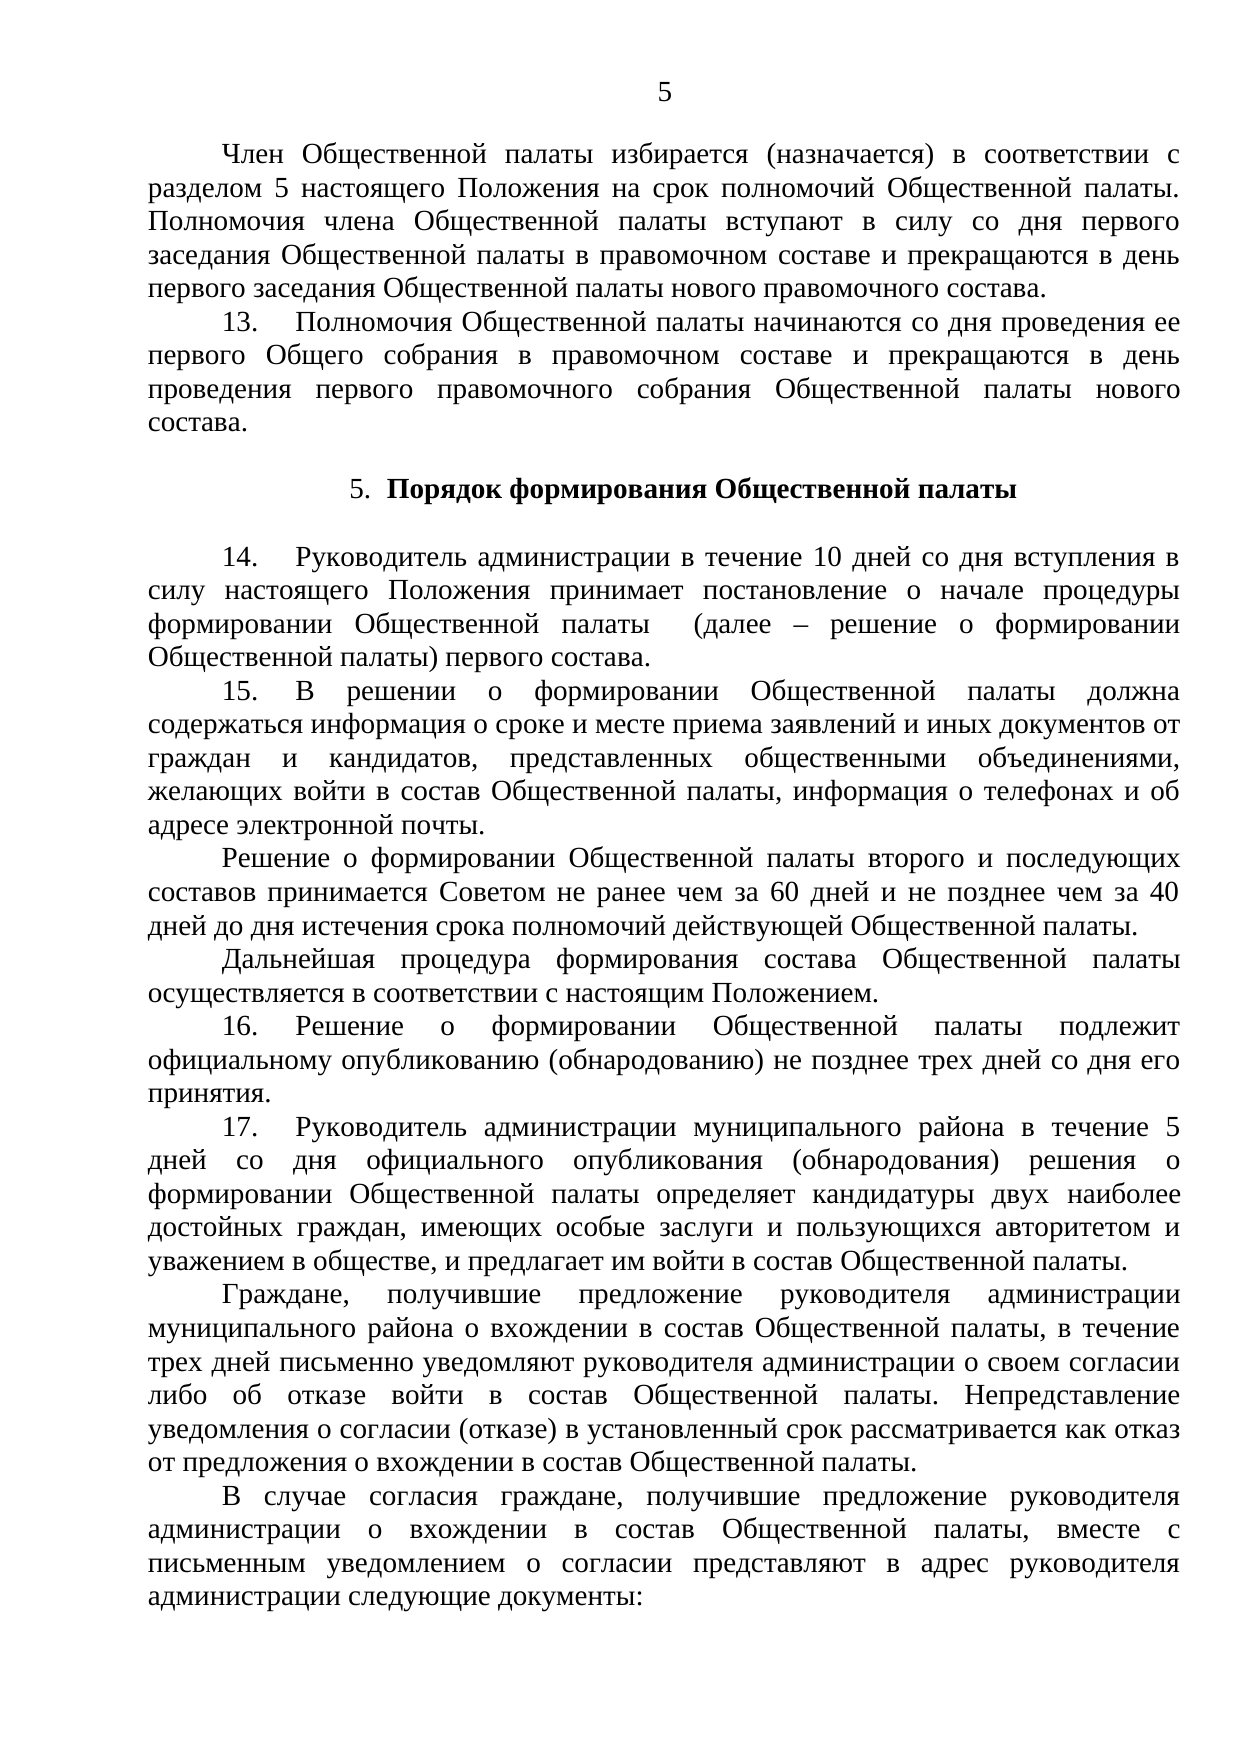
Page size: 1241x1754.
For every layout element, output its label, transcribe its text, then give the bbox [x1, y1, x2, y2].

text В случае согласия граждане, получившие предложение руководителя администрации о вхождении в состав Общественной палаты, вместе с письменным уведомлением о согласии представляют в адрес руководителя администрации следующие документы: [148, 1478, 1181, 1612]
text Дальнейшая процедура формирования состава Общественной палаты осуществляется в соответствии с настоящим Положением. [148, 941, 1181, 1008]
text Граждане, получившие предложение руководителя администрации муниципального района о вхождении в состав Общественной палаты, в течение трех дней письменно уведомляют руководителя администрации о своем согласии либо об отказе войти в состав Общественной палаты. Непредставление уведомления о согласии (отказе) в установленный срок рассматривается как отказ от предложения о вхождении в состав Общественной палаты. [148, 1277, 1181, 1478]
list В решении о формировании Общественной палаты должна содержаться информация о сроке и месте приема заявлений и иных документов от граждан и кандидатов, представленных общественными объединениями, желающих войти в состав Общественной палаты, информация о телефонах и об адресе электронной почты. [148, 673, 1181, 841]
text Член Общественной палаты избирается (назначается) в соответствии с разделом 5 настоящего Положения на срок полномочий Общественной палаты. Полномочия члена Общественной палаты вступают в силу со дня первого заседания Общественной палаты в правомочном составе и прекращаются в день первого заседания Общественной палаты нового правомочного состава. [148, 136, 1181, 304]
list Руководитель администрации муниципального района в течение 5 дней со дня официального опубликования (обнародования) решения о формировании Общественной палаты определяет кандидатуры двух наиболее достойных граждан, имеющих особые заслуги и пользующихся авторитетом и уважением в обществе, и предлагает им войти в состав Общественной палаты. [148, 1109, 1181, 1277]
list Порядок формирования Общественной палаты [185, 472, 1181, 505]
list Полномочия Общественной палаты начинаются со дня проведения ее первого Общего собрания в правомочном составе и прекращаются в день проведения первого правомочного собрания Общественной палаты нового состава. [148, 304, 1181, 438]
list Решение о формировании Общественной палаты подлежит официальному опубликованию (обнародованию) не позднее трех дней со дня его принятия. [148, 1008, 1181, 1109]
list Руководитель администрации в течение 10 дней со дня вступления в силу настоящего Положения принимает постановление о начале процедуры формировании Общественной палаты (далее – решение о формировании Общественной палаты) первого состава. [148, 539, 1181, 673]
text Решение о формировании Общественной палаты второго и последующих составов принимается Советом не ранее чем за 60 дней и не позднее чем за 40 дней до дня истечения срока полномочий действующей Общественной палаты. [148, 841, 1181, 941]
